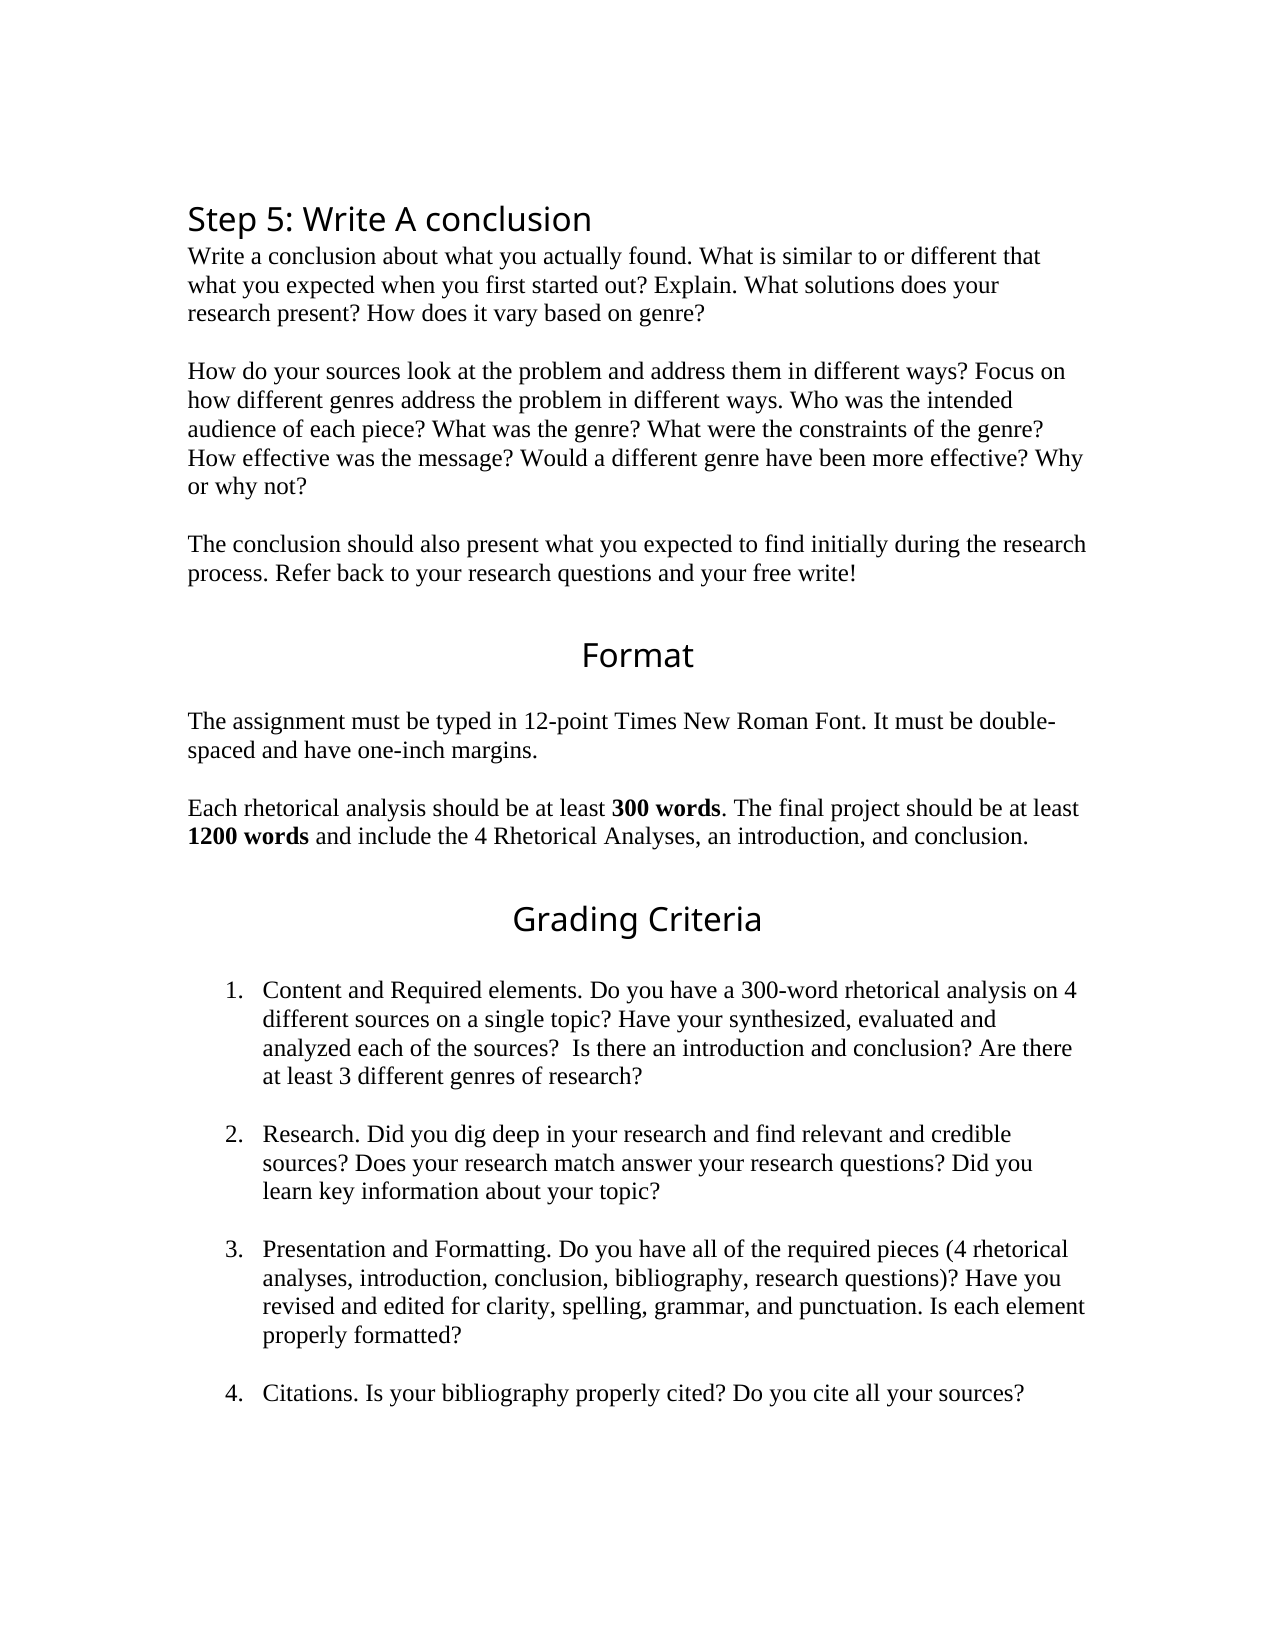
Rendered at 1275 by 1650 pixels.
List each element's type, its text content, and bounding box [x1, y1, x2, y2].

text How do your sources look at the problem and address them in different ways? Focus on how different genres address the problem in different ways. Who was the intended audience of each piece? What was the genre? What were the constraints of the genre? How effective was the message? Would a different genre have been more effective? Why or why not? [187, 356, 1087, 500]
text The conclusion should also present what you expected to find initially during the research process. Refer back to your research questions and your free write! [187, 529, 1087, 587]
text Format [187, 632, 1087, 678]
text Write a conclusion about what you actually found. What is similar to or different that what you expected when you first started out? Explain. What solutions does your research present? How does it vary based on genre? [187, 241, 1087, 327]
text The assignment must be typed in 12-point Times New Roman Font. It must be double- spaced and have one-inch margins. [187, 706, 1087, 764]
list Presentation and Formatting. Do you have all of the required pieces (4 rhetorical analyses, introduction, conclusion, bibliography, research questions)? Have you revised and edited for clarity, spelling, grammar, and punctuation. Is each element properly formatted? [225, 1234, 1087, 1349]
text Each rhetorical analysis should be at least 300 words. The final project should be at least 1200 words and include the 4 Rhetorical Analyses, an introduction, and conclusion. [187, 793, 1087, 850]
text Step 5: Write A conclusion [187, 195, 1087, 241]
list Research. Did you dig deep in your research and find relevant and credible sources? Does your research match answer your research questions? Did you learn key information about your topic? [225, 1119, 1087, 1205]
list Citations. Is your bibliography properly cited? Do you cite all your sources? [225, 1378, 1087, 1406]
text Grading Criteria [187, 896, 1087, 941]
list Content and Required elements. Do you have a 300-word rhetorical analysis on 4 different sources on a single topic? Have your synthesized, evaluated and analyzed each of the sources? Is there an introduction and conclusion? Are there at least 3 different genres of research? [225, 975, 1087, 1090]
